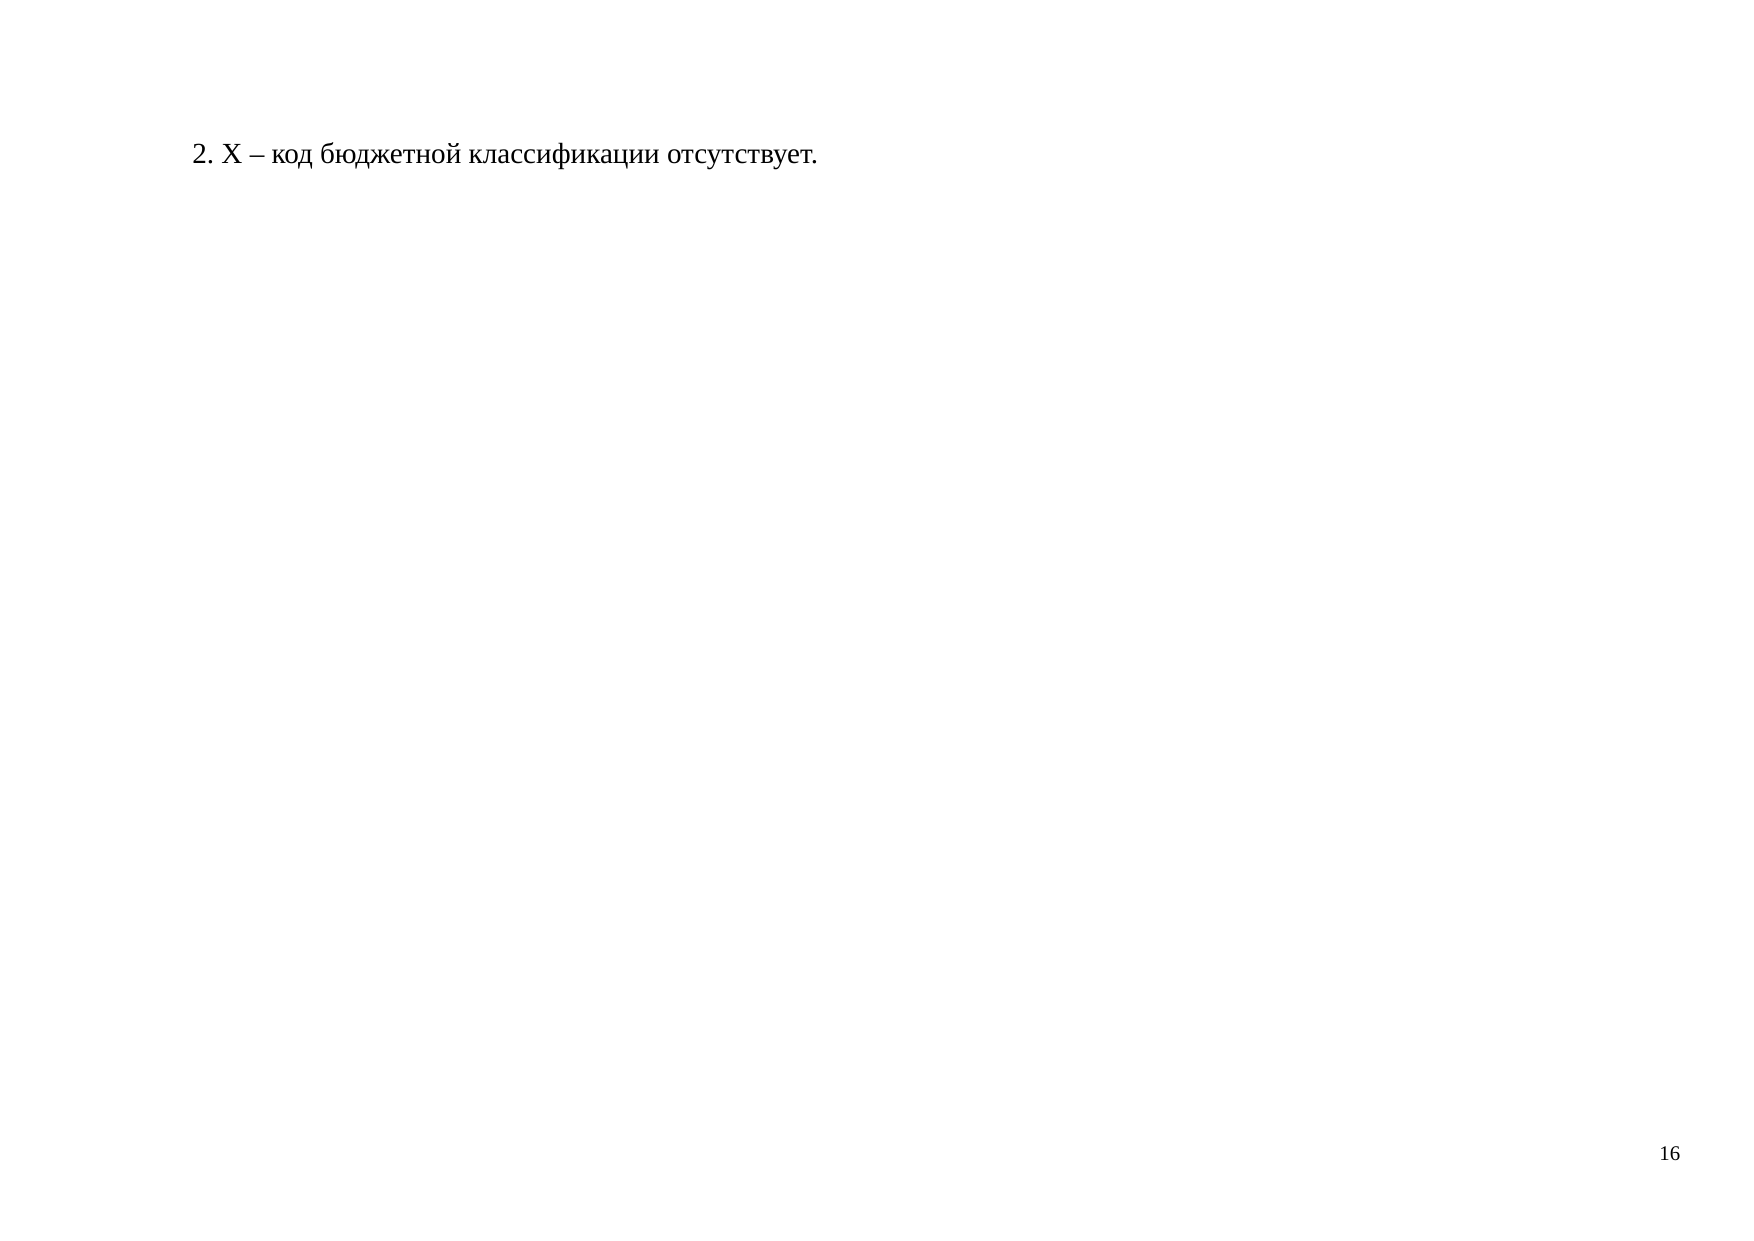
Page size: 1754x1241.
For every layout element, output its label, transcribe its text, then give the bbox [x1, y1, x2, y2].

list Х – код бюджетной классификации отсутствует. [118, 136, 1680, 169]
